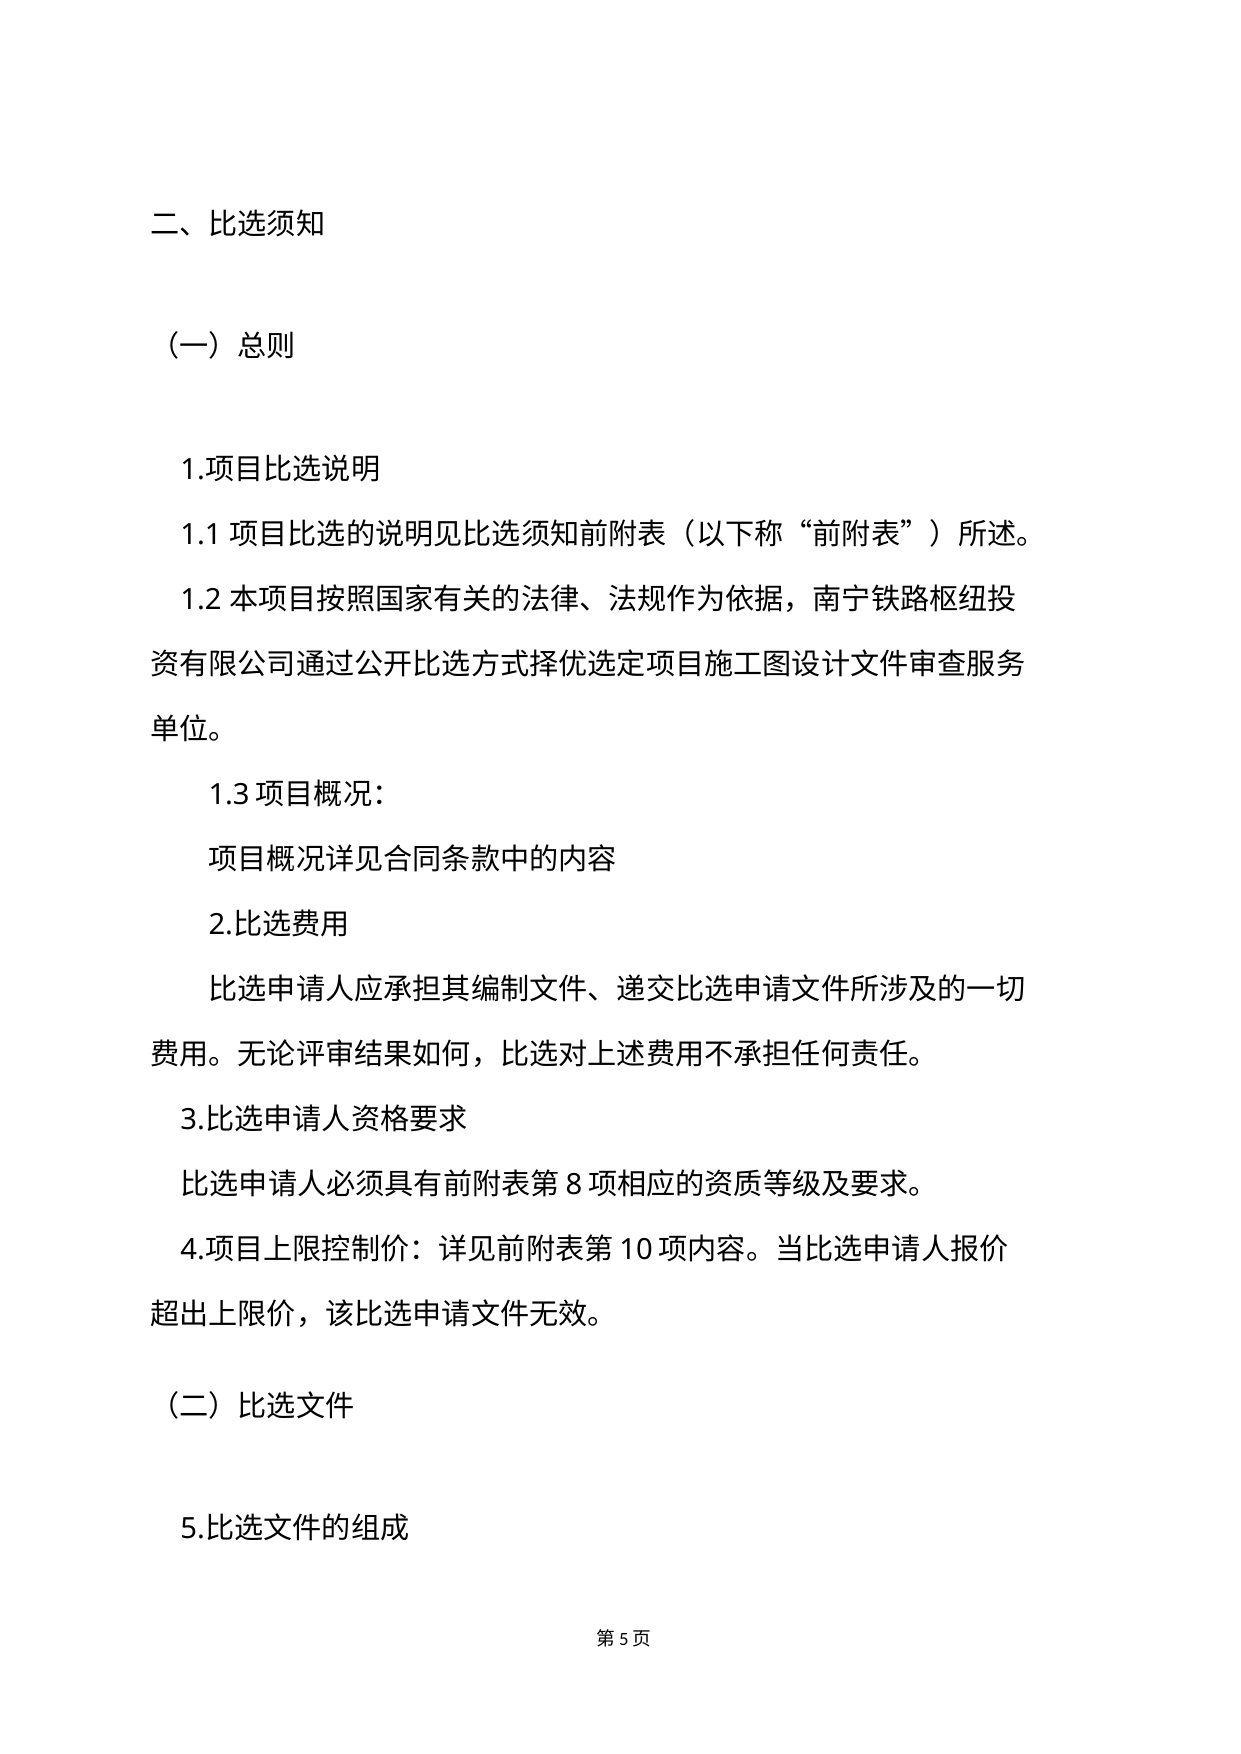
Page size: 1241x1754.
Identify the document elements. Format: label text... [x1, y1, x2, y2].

text 二、比选须知 [150, 189, 1110, 254]
text （二）比选文件 [150, 1371, 1110, 1436]
text 1.2 本项目按照国家有关的法律、法规作为依据，南宁铁路枢纽投资有限公司通过公开比选方式择优选定项目施工图设计文件审查服务单位。 [150, 564, 1032, 759]
text 项目概况详见合同条款中的内容 [150, 824, 1032, 889]
text 1.1 项目比选的说明见比选须知前附表（以下称“前附表”）所述。 [150, 499, 1032, 564]
text 比选申请人应承担其编制文件、递交比选申请文件所涉及的一切费用。无论评审结果如何，比选对上述费用不承担任何责任。 [150, 954, 1032, 1084]
text 5.比选文件的组成 [150, 1494, 1032, 1559]
text 比选申请人必须具有前附表第8项相应的资质等级及要求。 [150, 1149, 1032, 1214]
text 1.项目比选说明 [150, 434, 1032, 499]
text 1.3项目概况： [150, 759, 1032, 824]
text 4.项目上限控制价：详见前附表第10项内容。当比选申请人报价超出上限价，该比选申请文件无效。 [150, 1214, 1032, 1344]
text 2.比选费用 [150, 889, 1032, 954]
text 3.比选申请人资格要求 [150, 1084, 1032, 1149]
text （一）总则 [150, 312, 1110, 377]
